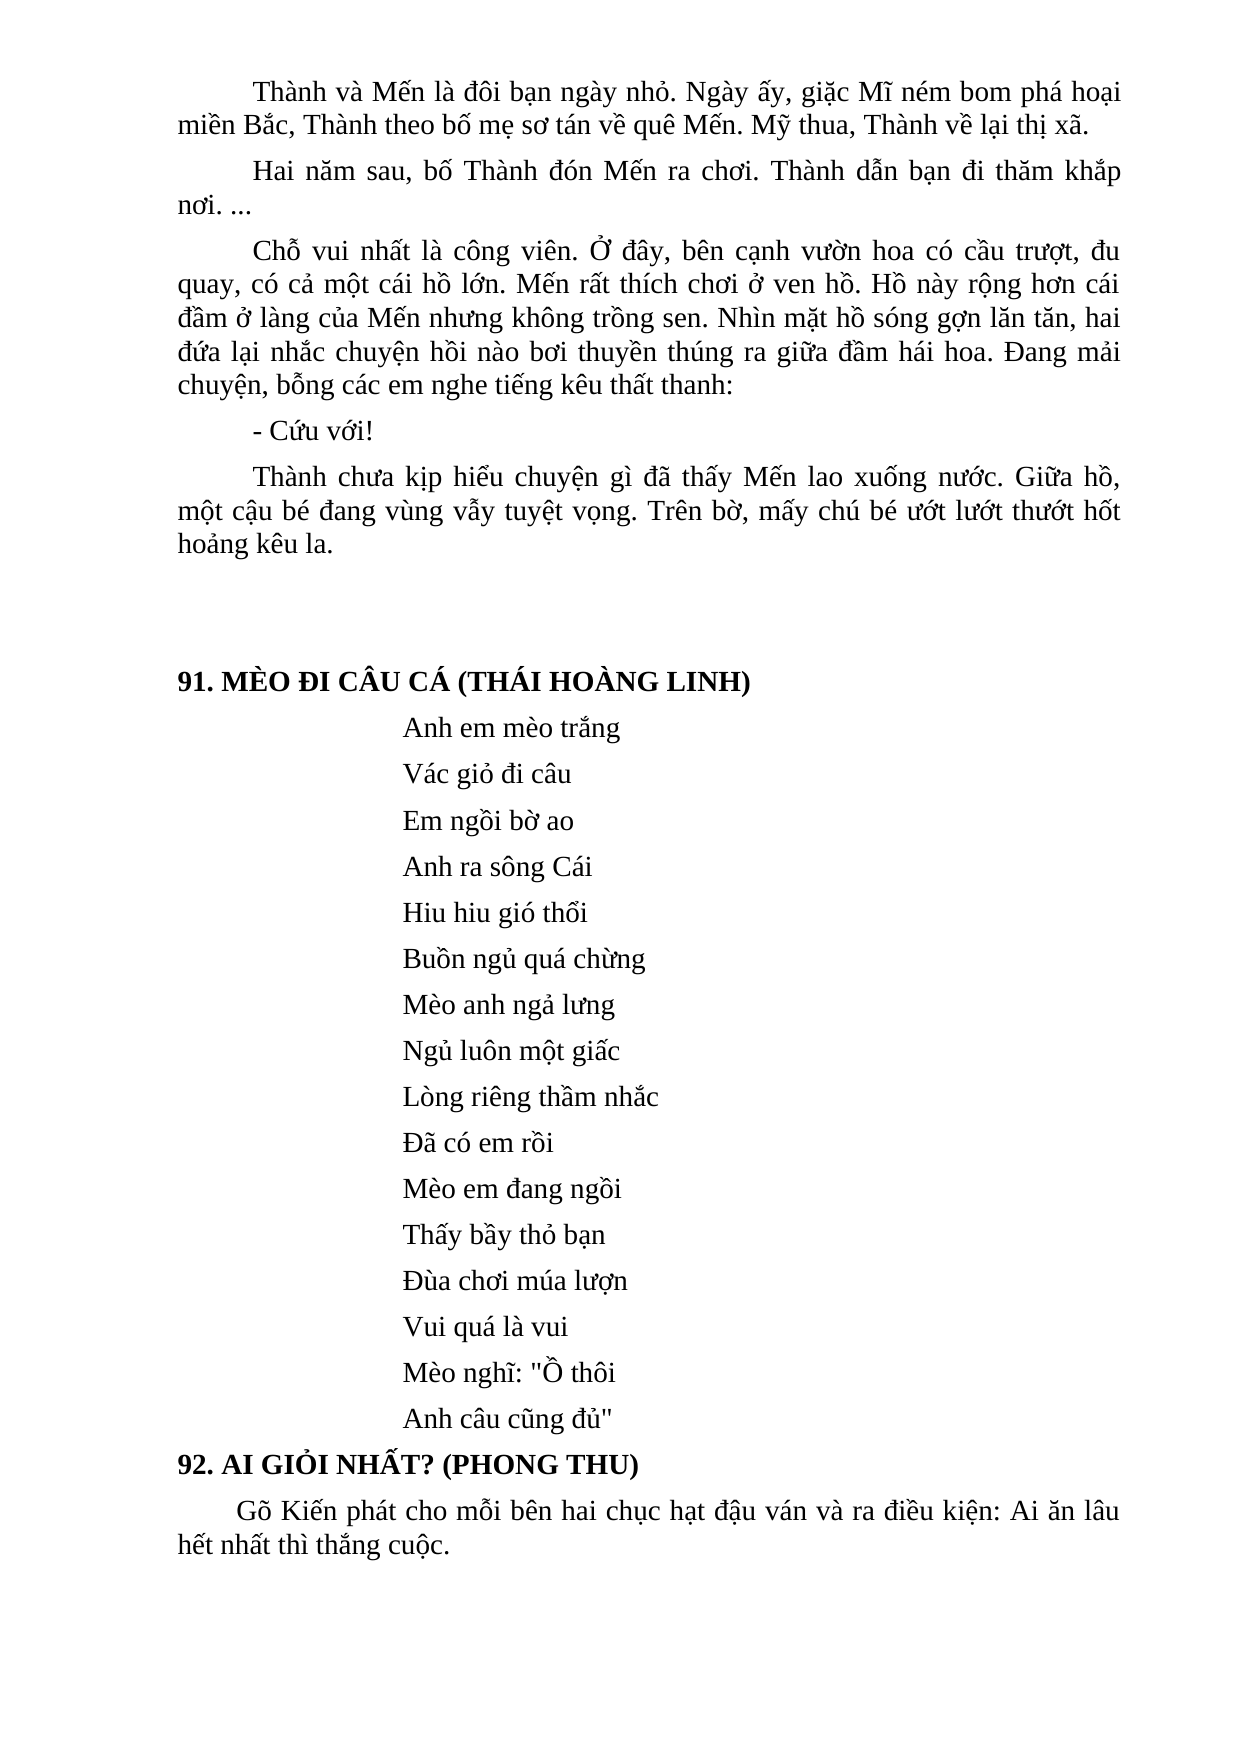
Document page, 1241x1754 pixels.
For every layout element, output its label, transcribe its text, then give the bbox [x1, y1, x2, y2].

text Thành và Mến là đôi bạn ngày nhỏ. Ngày ấy, giặc Mĩ ném bom phá hoại miền Bắc, Thành theo bố mẹ sơ tán về quê Mến. Mỹ thua, Thành về lại thị xã. [177, 74, 1122, 141]
text 91. MÈO ĐI CÂU CÁ (THÁI HOÀNG LINH) [177, 664, 1122, 698]
text Em ngồi bờ ao [177, 803, 1122, 836]
text Vác giỏ đi câu [177, 757, 1122, 790]
text Anh ra sông Cái [177, 849, 1122, 882]
text Ngủ luôn một giấc [177, 1033, 1122, 1066]
text Hiu hiu gió thổi [177, 895, 1122, 928]
text Đùa chơi múa lượn [177, 1263, 1122, 1297]
text Chỗ vui nhất là công viên. Ở đây, bên cạnh vườn hoa có cầu trượt, đu quay, có cả một cái hồ lớn. Mến rất thích chơi ở ven hồ. Hồ này rộng hơn cái đầm ở làng của Mến nhưng không trồng sen. Nhìn mặt hồ sóng gợn lăn tăn, hai đứa lại nhắc chuyện hồi nào bơi thuyền thúng ra giữa đầm hái hoa. Đang mải chuyện, bỗng các em nghe tiếng kêu thất thanh: [177, 233, 1122, 401]
text - Cứu với! [177, 413, 1122, 447]
text Anh câu cũng đủ" [177, 1401, 1122, 1435]
text Thấy bầy thỏ bạn [177, 1217, 1122, 1251]
text Đã có em rồi [177, 1125, 1122, 1158]
text Gõ Kiến phát cho mỗi bên hai chục hạt đậu ván và ra điều kiện: Ai ăn lâu hết nhất thì thắng cuộc. [177, 1493, 1122, 1560]
text Mèo anh ngả lưng [177, 987, 1122, 1020]
text Mèo em đang ngồi [177, 1171, 1122, 1204]
text 92. AI GIỎI NHẤT? (PHONG THU) [177, 1447, 1122, 1481]
text Vui quá là vui [177, 1309, 1122, 1343]
text Mèo nghĩ: "Ồ thôi [177, 1355, 1122, 1389]
text Lòng riêng thầm nhắc [177, 1079, 1122, 1112]
text Buồn ngủ quá chừng [177, 941, 1122, 974]
text Thành chưa kịp hiểu chuyện gì đã thấy Mến lao xuống nước. Giữa hồ, một cậu bé đang vùng vẫy tuyệt vọng. Trên bờ, mấy chú bé ướt lướt thướt hốt hoảng kêu la. [177, 459, 1122, 560]
text Hai năm sau, bố Thành đón Mến ra chơi. Thành dẫn bạn đi thăm khắp nơi. ... [177, 153, 1122, 221]
text Anh em mèo trắng [177, 711, 1122, 744]
